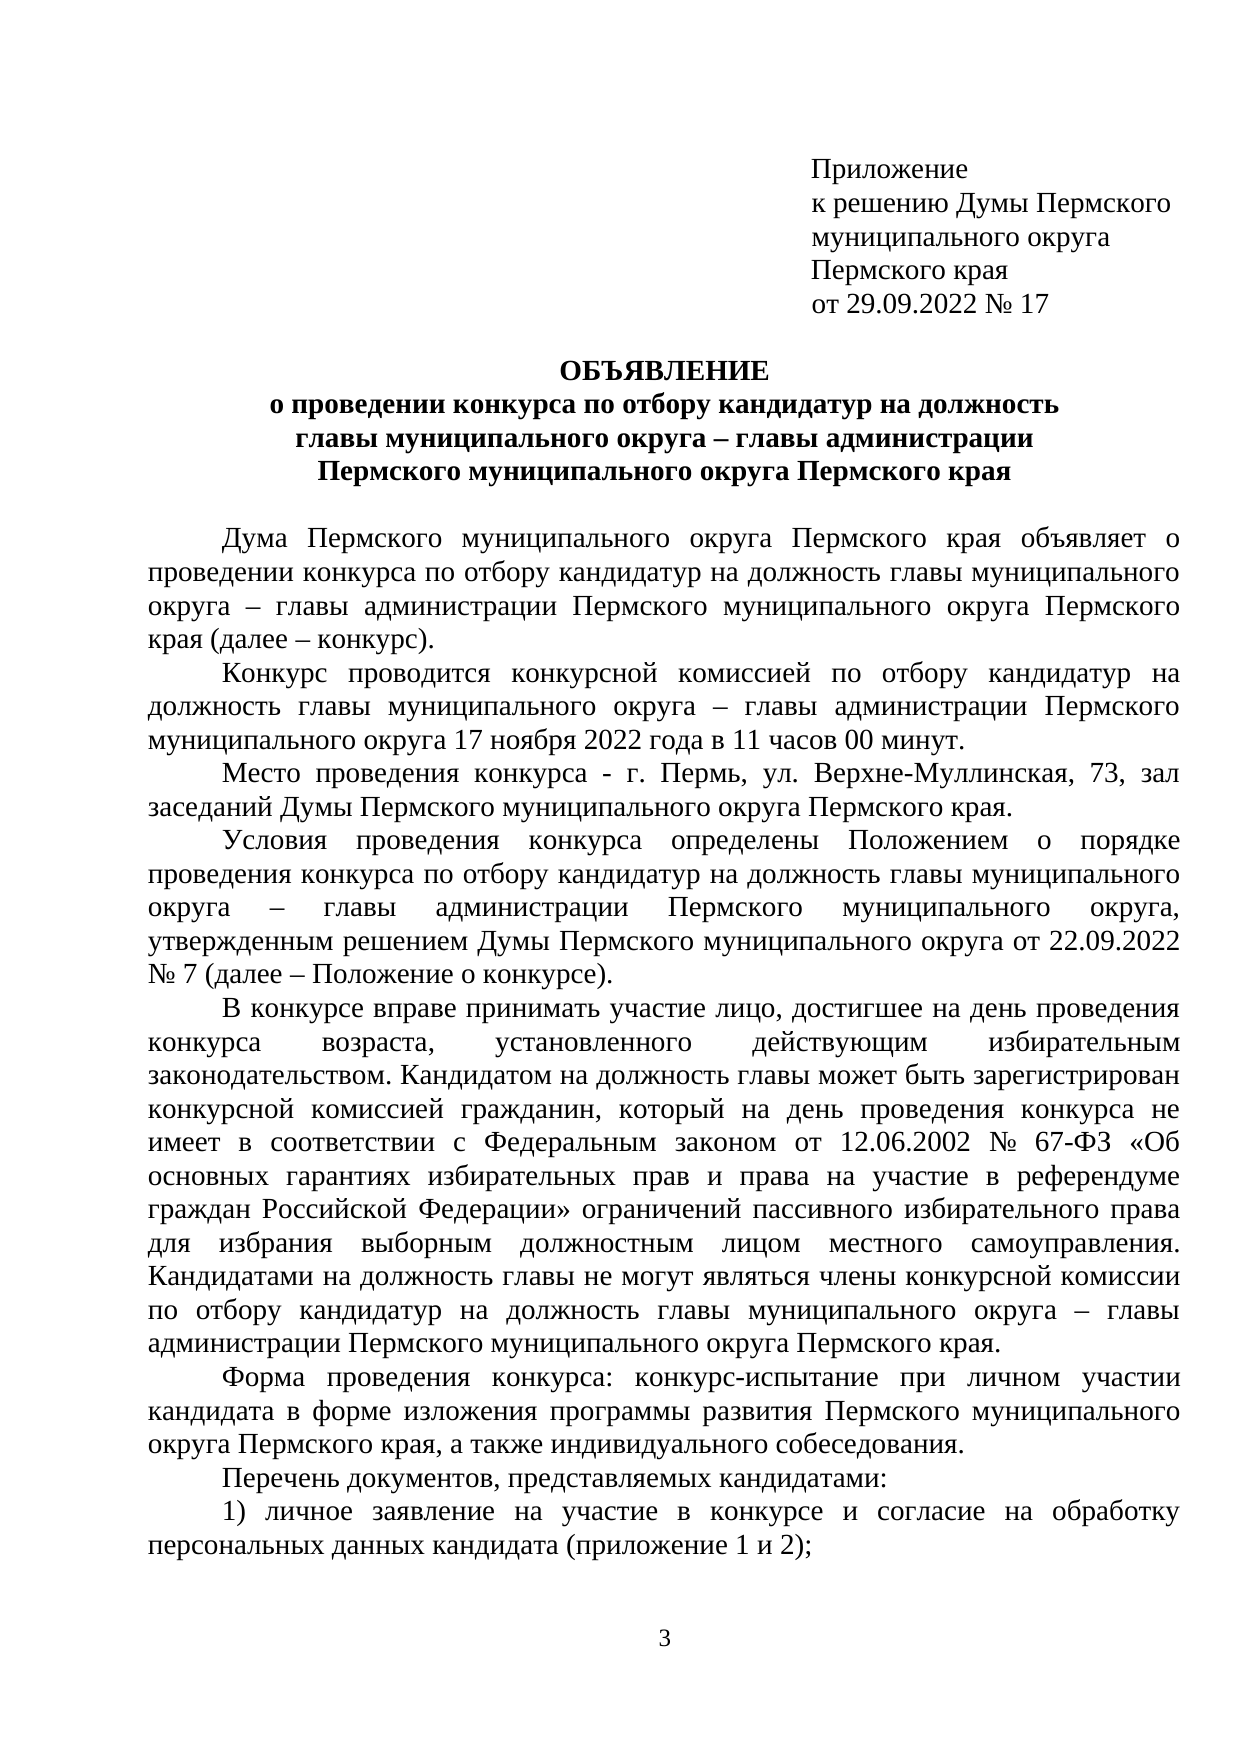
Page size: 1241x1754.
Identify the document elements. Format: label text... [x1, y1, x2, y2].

text Пермского муниципального округа Пермского края [148, 453, 1181, 487]
text Место проведения конкурса - г. Пермь, ул. Верхне-Муллинская, 73, зал заседаний Думы Пермского муниципального округа Пермского края. [148, 755, 1181, 822]
text Пермского края [679, 252, 1181, 286]
text Условия проведения конкурса определены Положением о порядке проведения конкурса по отбору кандидатур на должность главы муниципального округа – главы администрации Пермского муниципального округа, утвержденным решением Думы Пермского муниципального округа от 22.09.2022 № 7 (далее – Положение о конкурсе). [148, 822, 1181, 990]
text Конкурс проводится конкурсной комиссией по отбору кандидатур на должность главы муниципального округа – главы администрации Пермского муниципального округа 17 ноября 2022 года в 11 часов 00 минут. [148, 655, 1181, 755]
text к решению Думы Пермского [679, 185, 1181, 219]
text Форма проведения конкурса: конкурс-испытание при личном участии кандидата в форме изложения программы развития Пермского муниципального округа Пермского края, а также индивидуального собеседования. [148, 1359, 1181, 1460]
text о проведении конкурса по отбору кандидатур на должность [148, 386, 1181, 420]
text Дума Пермского муниципального округа Пермского края объявляет о проведении конкурса по отбору кандидатур на должность главы муниципального округа – главы администрации Пермского муниципального округа Пермского края (далее – конкурс). [148, 521, 1181, 655]
text Приложение [679, 152, 1181, 185]
text Перечень документов, представляемых кандидатами: [148, 1460, 1181, 1493]
text В конкурсе вправе принимать участие лицо, достигшее на день проведения конкурса возраста, установленного действующим избирательным законодательством. Кандидатом на должность главы может быть зарегистрирован конкурсной комиссией гражданин, который на день проведения конкурса не имеет в соответствии с Федеральным законом от 12.06.2002 № 67-ФЗ «Об основных гарантиях избирательных прав и права на участие в референдуме граждан Российской Федерации» ограничений пассивного избирательного права для избрания выборным должностным лицом местного самоуправления. Кандидатами на должность главы не могут являться члены конкурсной комиссии по отбору кандидатур на должность главы муниципального округа – главы администрации Пермского муниципального округа Пермского края. [148, 990, 1181, 1359]
text 1) личное заявление на участие в конкурсе и согласие на обработку персональных данных кандидата (приложение 1 и 2); [148, 1493, 1181, 1560]
text ОБЪЯВЛЕНИЕ [148, 353, 1181, 386]
text муниципального округа [679, 219, 1181, 252]
text главы муниципального округа – главы администрации [148, 420, 1181, 453]
text от 29.09.2022 № 17 [679, 286, 1181, 319]
